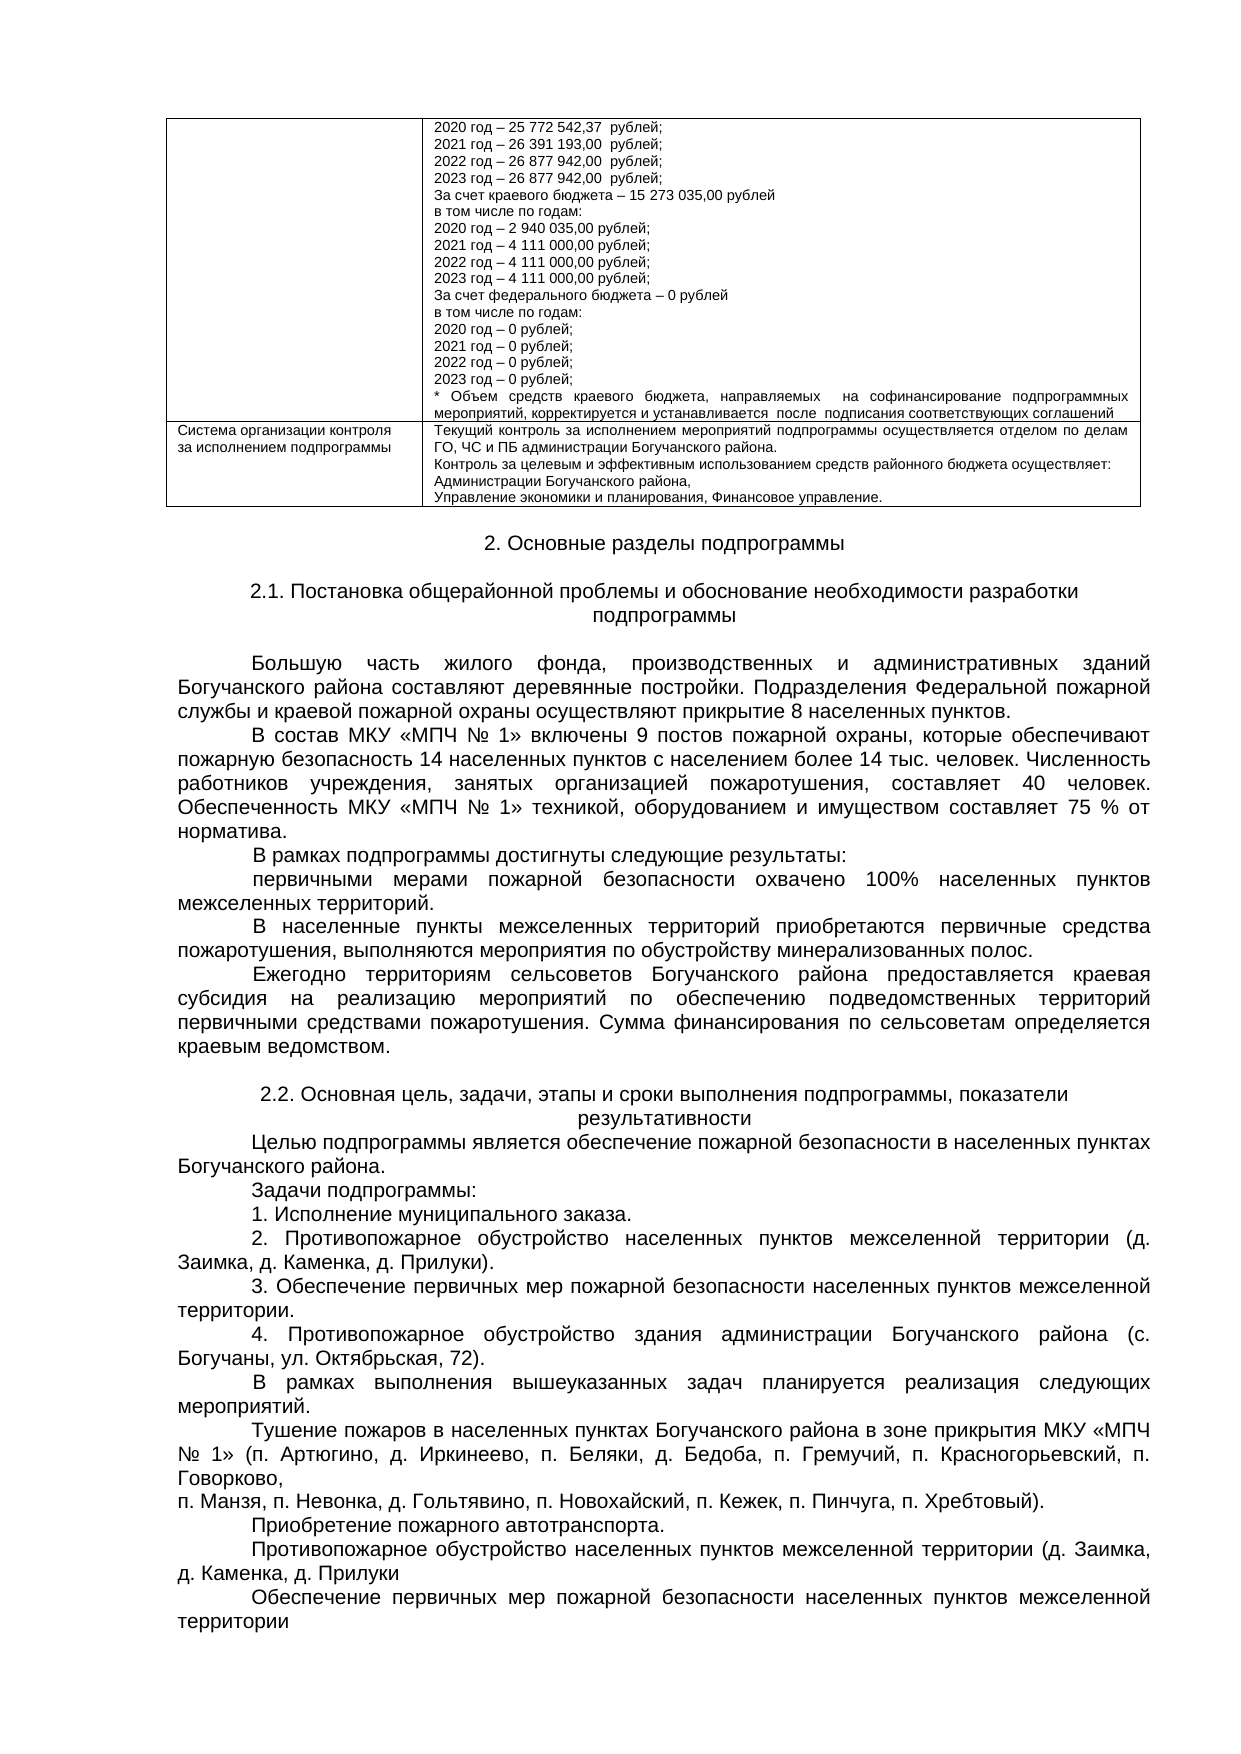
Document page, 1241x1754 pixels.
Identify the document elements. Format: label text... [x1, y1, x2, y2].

text 2. Основные разделы подпрограммы [177, 531, 1152, 555]
text В рамках подпрограммы достигнуты следующие результаты: [177, 842, 1152, 866]
text В состав МКУ «МПЧ № 1» включены 9 постов пожарной охраны, которые обеспечивают пожарную безопасность 14 населенных пунктов с населением более 14 тыс. человек. Численность работников учреждения, занятых организацией пожаротушения, составляет 40 человек. Обеспеченность МКУ «МПЧ № 1» техникой, оборудованием и имуществом составляет 75 % от норматива. [177, 723, 1152, 842]
text 2.2. Основная цель, задачи, этапы и сроки выполнения подпрограммы, показатели результативности [177, 1082, 1152, 1130]
text 4. Противопожарное обустройство здания администрации Богучанского района (с. Богучаны, ул. Октябрьская, 72). [177, 1322, 1152, 1369]
table_cell Текущий контроль за исполнением мероприятий подпрограммы осуществляется отделом по делам ГО, ЧС и ПБ администрации Богучанского района. Контроль за целевым и эффективным использованием средств районного бюджета осуществляет: Администрации Богучанского района, Управление экономики и планирования, Финансовое управление. [423, 422, 1140, 506]
text В рамках выполнения вышеуказанных задач планируется реализация следующих мероприятий. [177, 1369, 1152, 1417]
text Задачи подпрограммы: [177, 1178, 1152, 1202]
text первичными мерами пожарной безопасности охвачено 100% населенных пунктов межселенных территорий. [177, 866, 1152, 914]
text Целью подпрограммы является обеспечение пожарной безопасности в населенных пунктах Богучанского района. [177, 1130, 1152, 1178]
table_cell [167, 119, 422, 421]
text Ежегодно территориям сельсоветов Богучанского района предоставляется краевая субсидия на реализацию мероприятий по обеспечению подведомственных территорий первичными средствами пожаротушения. Сумма финансирования по сельсоветам определяется краевым ведомством. [177, 962, 1152, 1058]
text Обеспечение первичных мер пожарной безопасности населенных пунктов межселенной территории [177, 1585, 1152, 1633]
text 1. Исполнение муниципального заказа. [177, 1202, 1152, 1226]
table_cell Система организации контроля за исполнением подпрограммы [167, 422, 422, 506]
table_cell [423, 119, 1140, 421]
text В населенные пункты межселенных территорий приобретаются первичные средства пожаротушения, выполняются мероприятия по обустройству минерализованных полос. [177, 914, 1152, 962]
text Противопожарное обустройство населенных пунктов межселенной территории (д. Заимка, д. Каменка, д. Прилуки [177, 1537, 1152, 1585]
text Тушение пожаров в населенных пунктах Богучанского района в зоне прикрытия МКУ «МПЧ № 1» (п. Артюгино, д. Иркинеево, п. Беляки, д. Бедоба, п. Гремучий, п. Красногорьевский, п. Говорково, п. Манзя, п. Невонка, д. Гольтявино, п. Новохайский, п. Кежек, п. Пинчуга, п. Хребтовый). [177, 1417, 1152, 1513]
text Приобретение пожарного автотранспорта. [177, 1513, 1152, 1537]
text 2.1. Постановка общерайонной проблемы и обоснование необходимости разработки подпрограммы [177, 579, 1152, 627]
text 2. Противопожарное обустройство населенных пунктов межселенной территории (д. Заимка, д. Каменка, д. Прилуки). [177, 1226, 1152, 1274]
text Большую часть жилого фонда, производственных и административных зданий Богучанского района составляют деревянные постройки. Подразделения Федеральной пожарной службы и краевой пожарной охраны осуществляют прикрытие 8 населенных пунктов. [177, 651, 1152, 723]
text 3. Обеспечение первичных мер пожарной безопасности населенных пунктов межселенной территории. [177, 1274, 1152, 1322]
